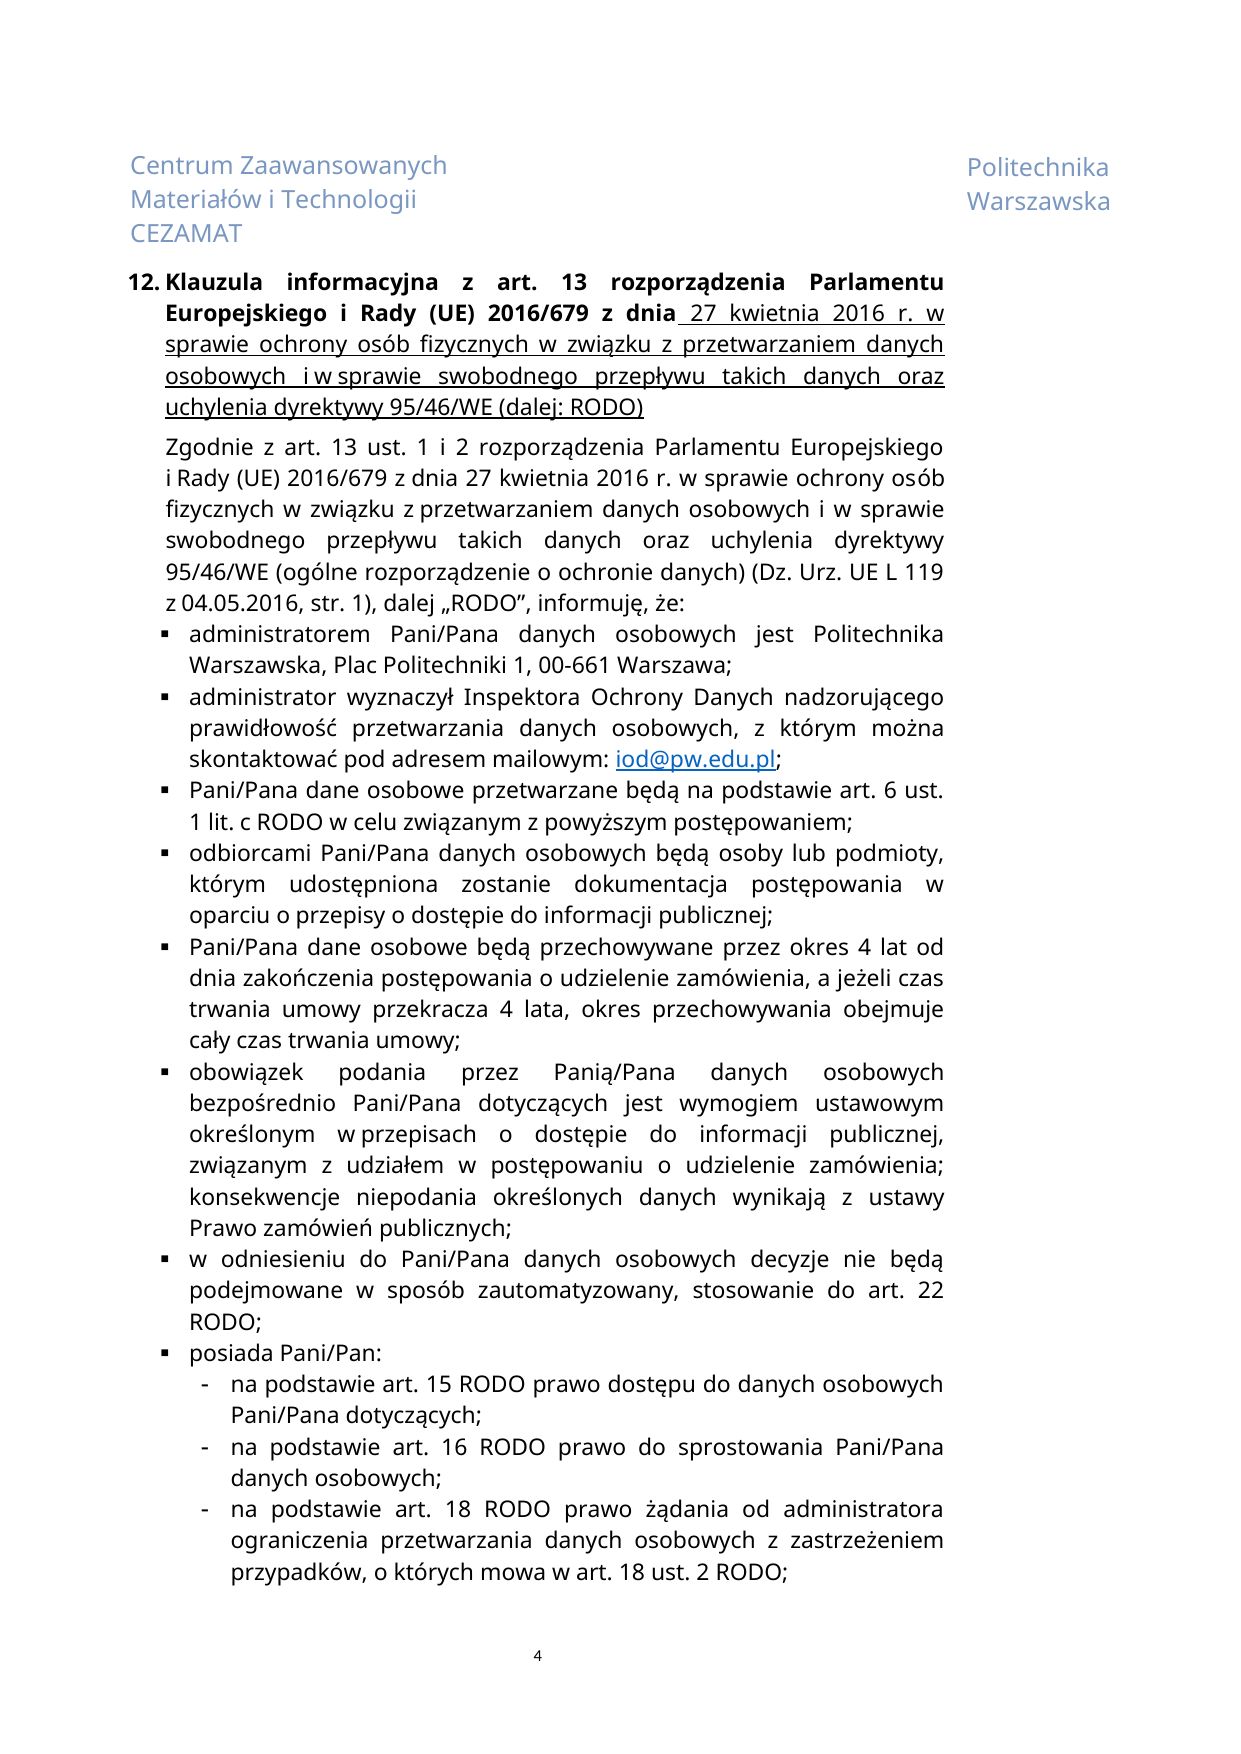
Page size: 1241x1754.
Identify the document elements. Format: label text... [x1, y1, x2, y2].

list na podstawie art. 16 RODO prawo do sprostowania Pani/Pana danych osobowych; [201, 1430, 945, 1493]
list obowiązek podania przez Panią/Pana danych osobowych bezpośrednio Pani/Pana dotyczących jest wymogiem ustawowym określonym w przepisach o dostępie do informacji publicznej, związanym z udziałem w postępowaniu o udzielenie zamówienia; konsekwencje niepodania określonych danych wynikają z ustawy Prawo zamówień publicznych; [159, 1055, 945, 1243]
list na podstawie art. 15 RODO prawo dostępu do danych osobowych Pani/Pana dotyczących; [201, 1368, 945, 1430]
list odbiorcami Pani/Pana danych osobowych będą osoby lub podmioty, którym udostępniona zostanie dokumentacja postępowania w oparciu o przepisy o dostępie do informacji publicznej; [159, 837, 945, 930]
list posiada Pani/Pan: [159, 1337, 945, 1368]
list w odniesieniu do Pani/Pana danych osobowych decyzje nie będą podejmowane w sposób zautomatyzowany, stosowanie do art. 22 RODO; [159, 1243, 945, 1337]
list administratorem Pani/Pana danych osobowych jest Politechnika Warszawska, Plac Politechniki 1, 00-661 Warszawa; [159, 618, 945, 680]
text Zgodnie z art. 13 ust. 1 i 2 rozporządzenia Parlamentu Europejskiego i Rady (UE) 2016/679 z dnia 27 kwietnia 2016 r. w sprawie ochrony osób fizycznych w związku z przetwarzaniem danych osobowych i w sprawie swobodnego przepływu takich danych oraz uchylenia dyrektywy 95/46/WE (ogólne rozporządzenie o ochronie danych) (Dz. Urz. UE L 119 z 04.05.2016, str. 1), dalej „RODO”, informuję, że: [165, 430, 945, 618]
list administrator wyznaczył Inspektora Ochrony Danych nadzorującego prawidłowość przetwarzania danych osobowych, z którym można skontaktować pod adresem mailowym: iod@pw.edu.pl; [159, 680, 945, 774]
list Pani/Pana dane osobowe będą przechowywane przez okres 4 lat od dnia zakończenia postępowania o udzielenie zamówienia, a jeżeli czas trwania umowy przekracza 4 lata, okres przechowywania obejmuje cały czas trwania umowy; [159, 930, 945, 1055]
list Klauzula informacyjna z art. 13 rozporządzenia Parlamentu Europejskiego i Rady (UE) 2016/679 z dnia 27 kwietnia 2016 r. w sprawie ochrony osób fizycznych w związku z przetwarzaniem danych osobowych i w sprawie swobodnego przepływu takich danych oraz uchylenia dyrektywy 95/46/WE (dalej: RODO) [127, 266, 945, 422]
list na podstawie art. 18 RODO prawo żądania od administratora ograniczenia przetwarzania danych osobowych z zastrzeżeniem przypadków, o których mowa w art. 18 ust. 2 RODO; [201, 1493, 945, 1587]
list Pani/Pana dane osobowe przetwarzane będą na podstawie art. 6 ust. 1 lit. c RODO w celu związanym z powyższym postępowaniem; [159, 774, 945, 837]
